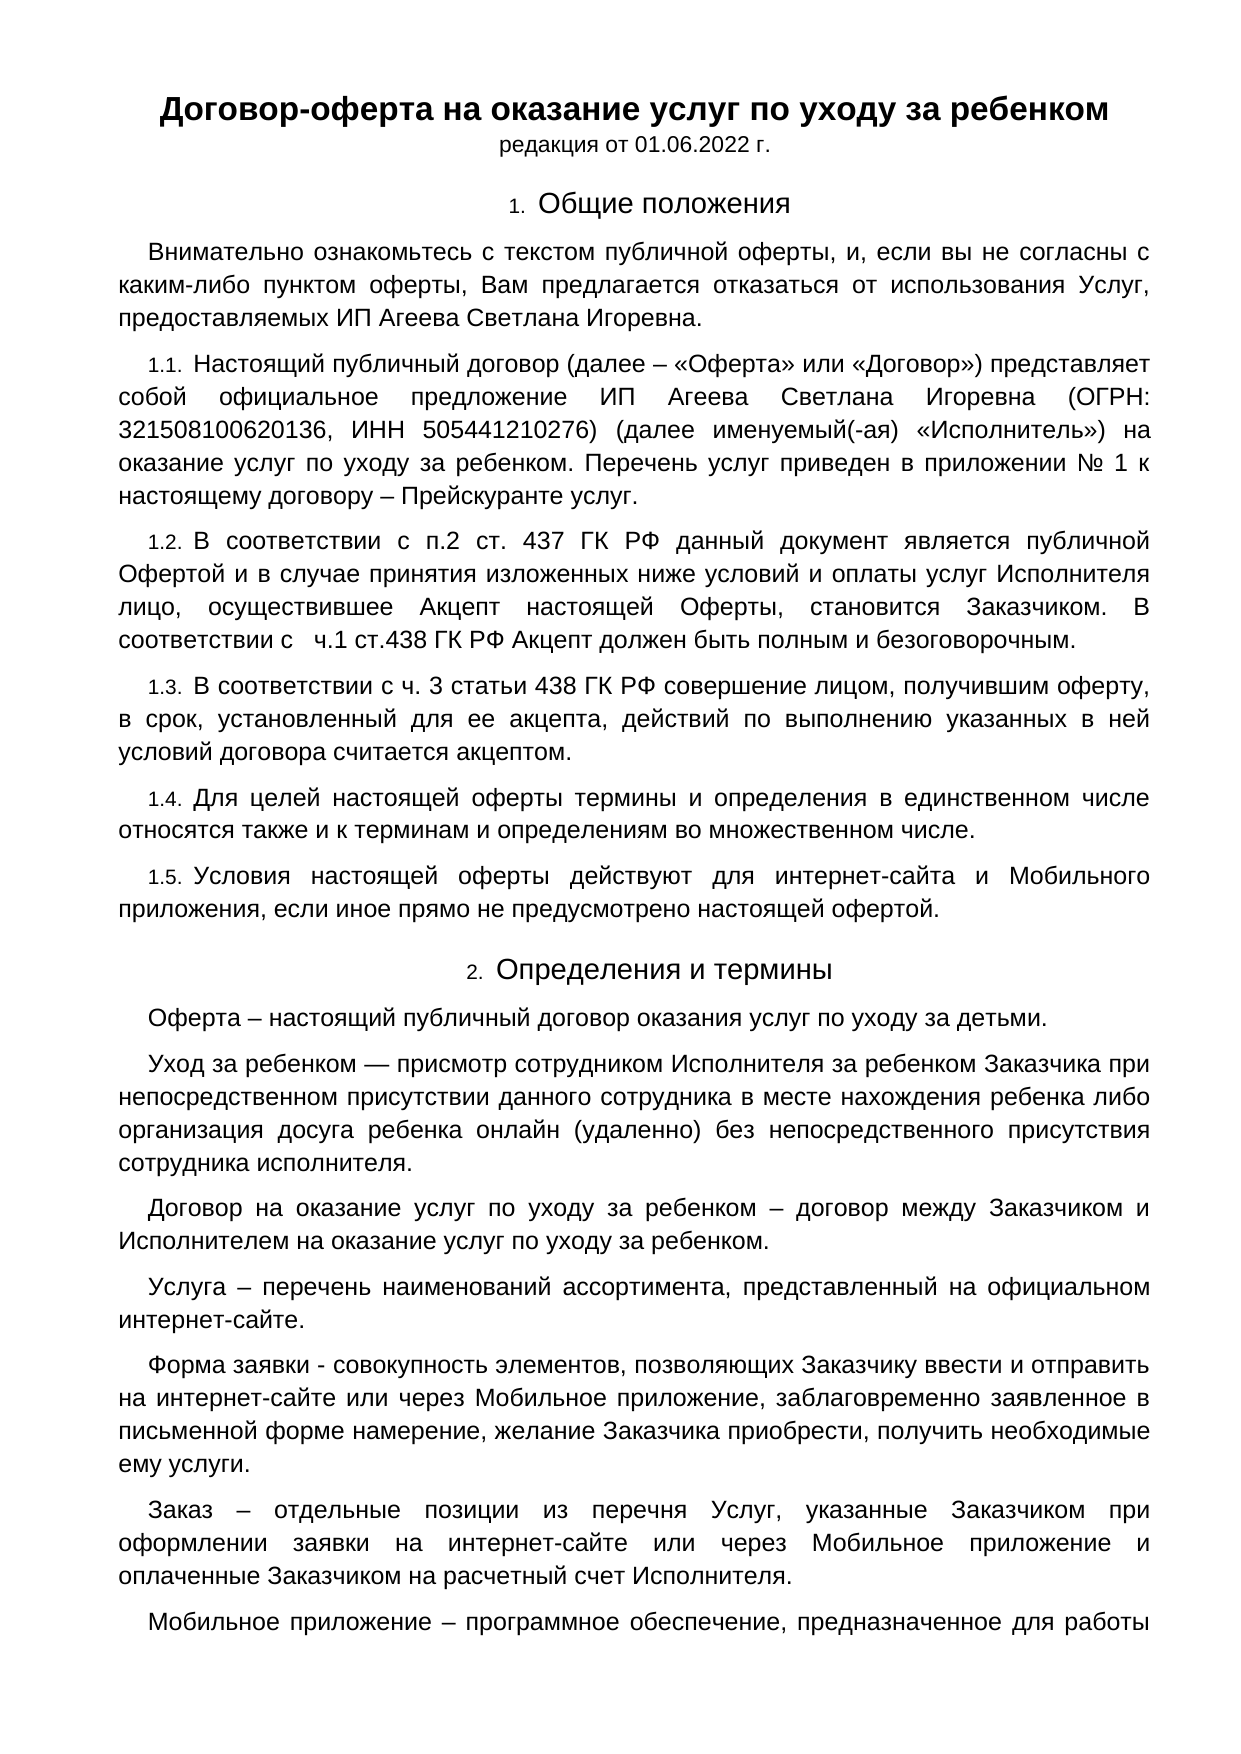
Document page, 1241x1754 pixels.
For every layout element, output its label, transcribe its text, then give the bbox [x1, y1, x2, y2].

text Форма заявки - совокупность элементов, позволяющих Заказчику ввести и отправить на интернет-сайте или через Мобильное приложение, заблаговременно заявленное в письменной форме намерение, желание Заказчика приобрести, получить необходимые ему услуги. [118, 1350, 1152, 1478]
text Договор-оферта на оказание услуг по уходу за ребенком редакция от 01.06.2022 г. [118, 89, 1152, 157]
text Заказ – отдельные позиции из перечня Услуг, указанные Заказчиком при оформлении заявки на интернет-сайте или через Мобильное приложение и оплаченные Заказчиком на расчетный счет Исполнителя. [118, 1495, 1152, 1590]
text Услуга – перечень наименований ассортимента, представленный на официальном интернет-сайте. [118, 1272, 1152, 1333]
list Для целей настоящей оферты термины и определения в единственном числе относятся также и к терминам и определениям во множественном числе. [118, 782, 1152, 844]
list Общие положения [118, 186, 1152, 220]
text Договор на оказание услуг по уходу за ребенком – договор между Заказчиком и Исполнителем на оказание услуг по уходу за ребенком. [118, 1193, 1152, 1255]
text Оферта – настоящий публичный договор оказания услуг по уходу за детьми. [118, 1003, 1152, 1032]
list В соответствии с п.2 ст. 437 ГК РФ данный документ является публичной Офертой и в случае принятия изложенных ниже условий и оплаты услуг Исполнителя лицо, осуществившее Акцепт настоящей Оферты, становится Заказчиком. В соответствии с ч.1 ст.438 ГК РФ Акцепт должен быть полным и безоговорочным. [118, 526, 1152, 654]
text Уход за ребенком — присмотр сотрудником Исполнителя за ребенком Заказчика при непосредственном присутствии данного сотрудника в месте нахождения ребенка либо организация досуга ребенка онлайн (удаленно) без непосредственного присутствия сотрудника исполнителя. [118, 1049, 1152, 1176]
list В соответствии с ч. 3 статьи 438 ГК РФ совершение лицом, получившим оферту, в срок, установленный для ее акцепта, действий по выполнению указанных в ней условий договора считается акцептом. [118, 671, 1152, 766]
list Условия настоящей оферты действуют для интернет-сайта и Мобильного приложения, если иное прямо не предусмотрено настоящей офертой. [118, 861, 1152, 923]
list Настоящий публичный договор (далее – «Оферта» или «Договор») представляет собой официальное предложение ИП Агеева Светлана Игоревна (ОГРН: 321508100620136, ИНН 505441210276) (далее именуемый(-ая) «Исполнитель») на оказание услуг по уходу за ребенком. Перечень услуг приведен в приложении № 1 к настоящему договору – Прейскуранте услуг. [118, 349, 1152, 382]
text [118, 1606, 1152, 1635]
text Внимательно ознакомьтесь с текстом публичной оферты, и, если вы не согласны с каким-либо пунктом оферты, Вам предлагается отказаться от использования Услуг, предоставляемых ИП Агеева Светлана Игоревна. [118, 237, 1152, 332]
list Определения и термины [118, 952, 1152, 986]
list Настоящий публичный договор (далее – «Оферта» или «Договор») представляет собой официальное предложение ИП Агеева Светлана Игоревна (ОГРН: 321508100620136, ИНН 505441210276) (далее именуемый(-ая) «Исполнитель») на оказание услуг по уходу за ребенком. Перечень услуг приведен в приложении № 1 к настоящему договору – Прейскуранте услуг. [118, 411, 1152, 509]
